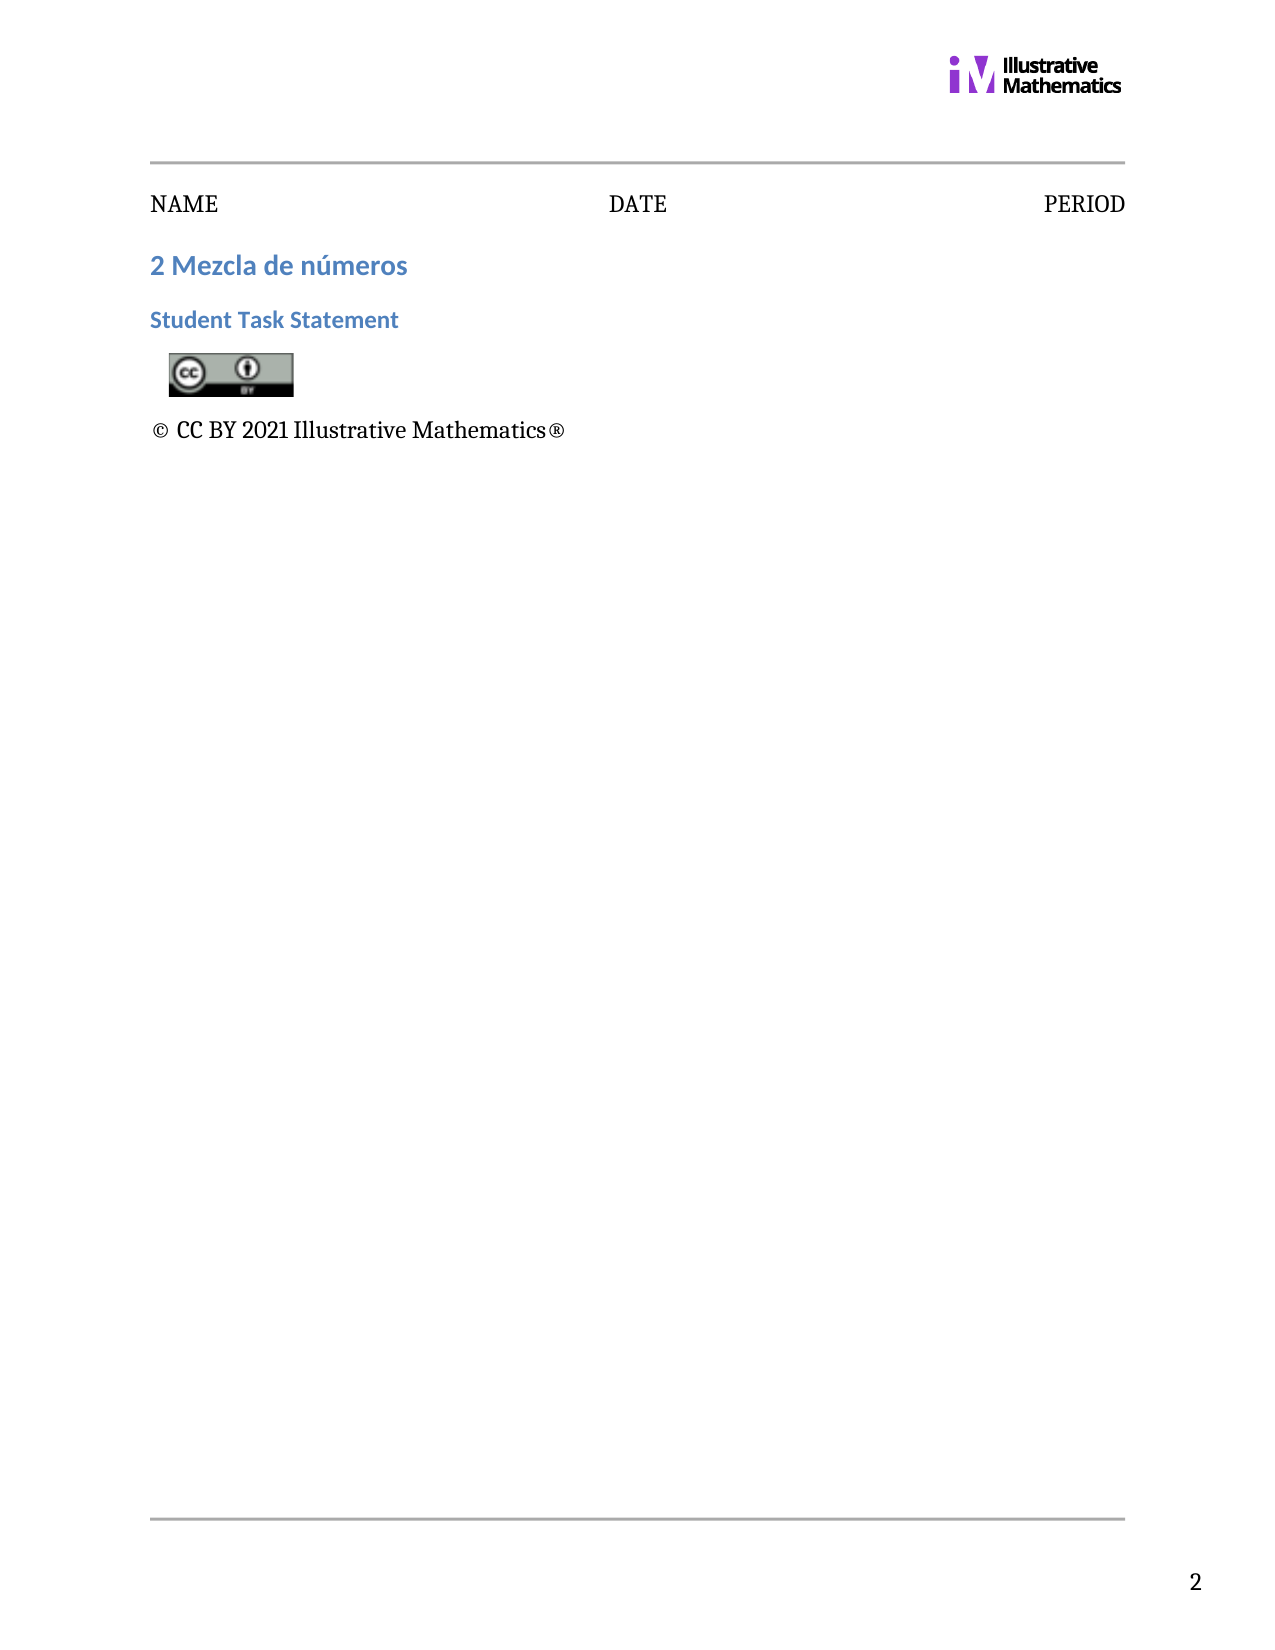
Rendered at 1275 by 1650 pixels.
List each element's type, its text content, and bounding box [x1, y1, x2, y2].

text © CC BY 2021 Illustrative Mathematics® [150, 416, 1125, 444]
picture [949, 55, 1121, 93]
subtitle Student Task Statement [150, 304, 1125, 334]
subtitle 2 Mezcla de números [150, 247, 1125, 283]
picture [168, 353, 294, 397]
